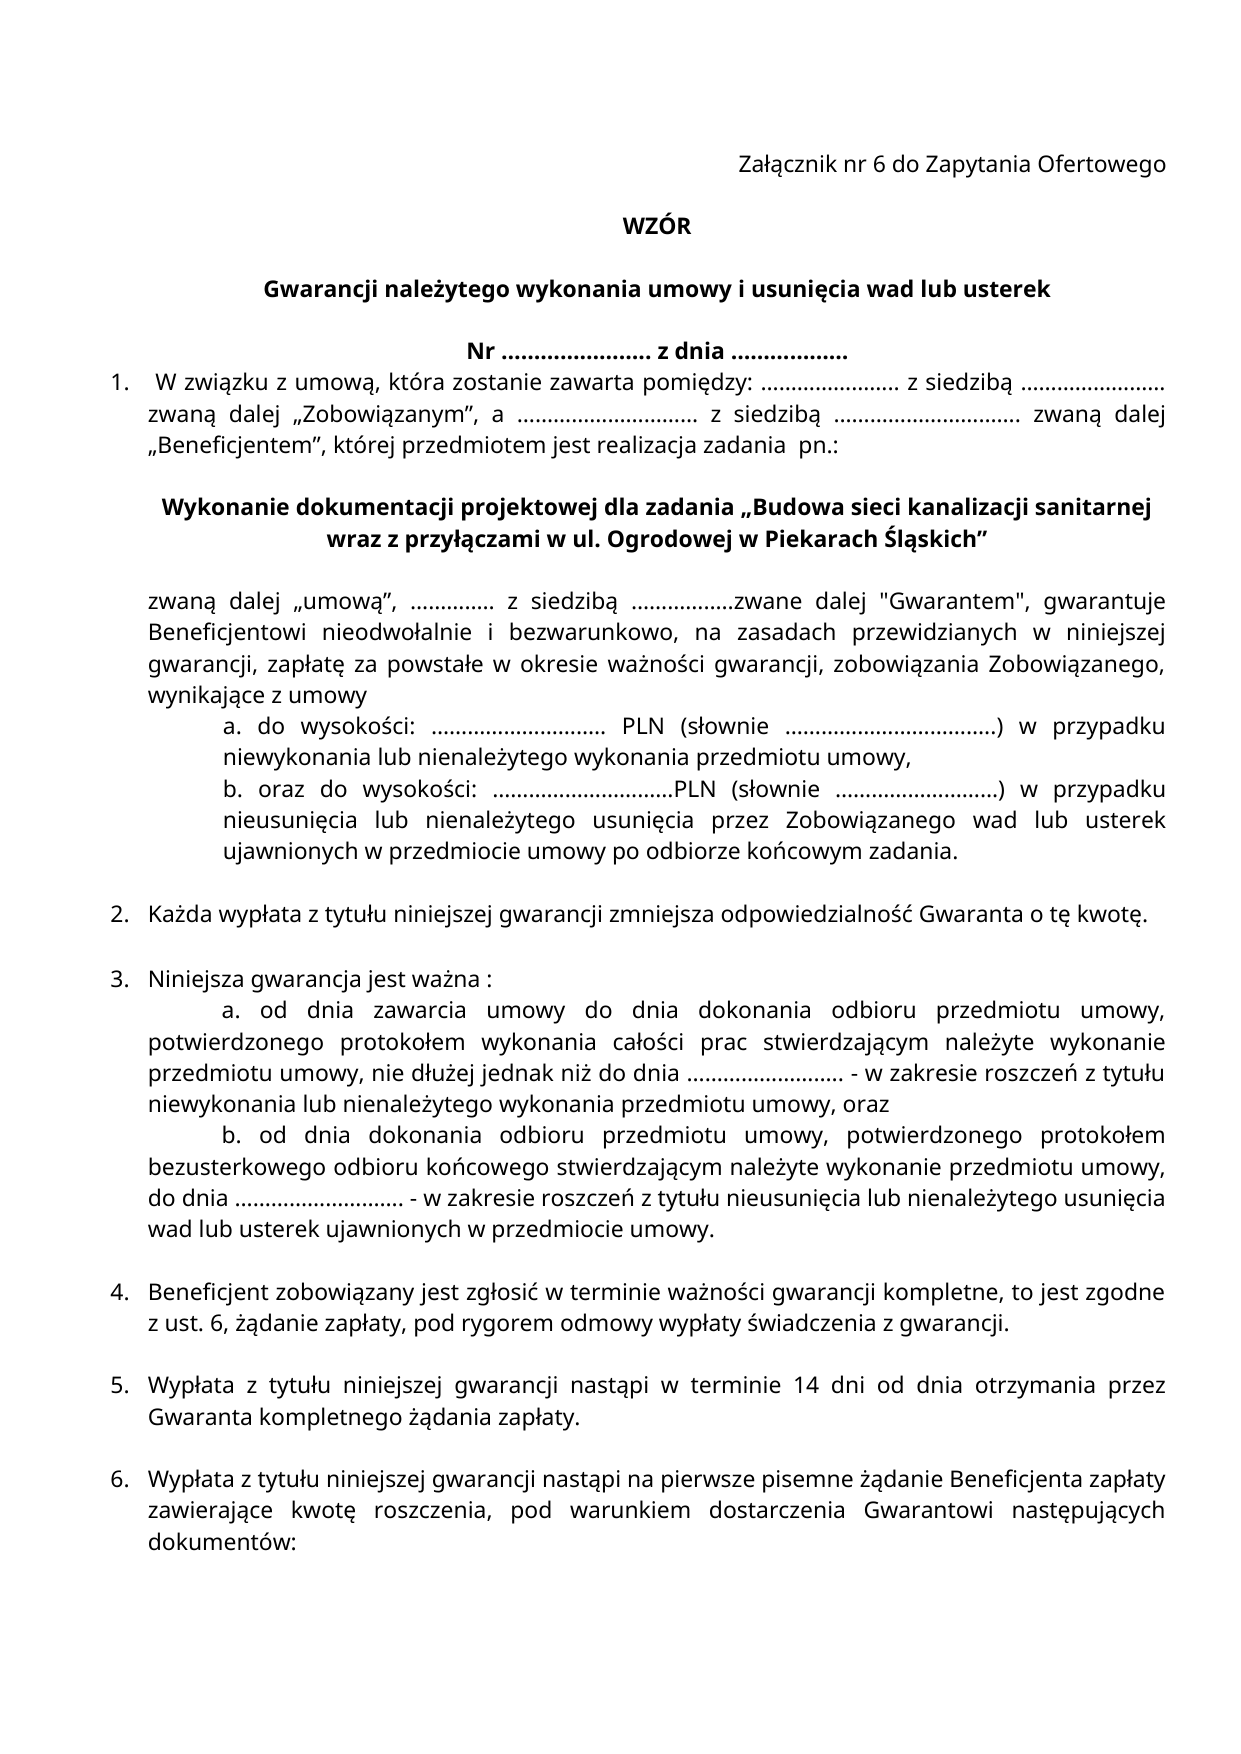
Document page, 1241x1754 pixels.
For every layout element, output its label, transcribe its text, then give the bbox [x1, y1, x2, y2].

list Wypłata z tytułu niniejszej gwarancji nastąpi w terminie 14 dni od dnia otrzymania przez Gwaranta kompletnego żądania zapłaty. [110, 1369, 1167, 1432]
text Załącznik nr 6 do Zapytania Ofertowego [148, 148, 1167, 179]
text Gwarancji należytego wykonania umowy i usunięcia wad lub usterek [148, 273, 1167, 304]
list a. do wysokości: ……………………….. PLN (słownie ……………………………..) w przypadku niewykonania lub nienależytego wykonania przedmiotu umowy, [185, 710, 1167, 773]
list Wypłata z tytułu niniejszej gwarancji nastąpi na pierwsze pisemne żądanie Beneficjenta zapłaty zawierające kwotę roszczenia, pod warunkiem dostarczenia Gwarantowi następujących dokumentów: [110, 1463, 1167, 1557]
text a. od dnia zawarcia umowy do dnia dokonania odbioru przedmiotu umowy, potwierdzonego protokołem wykonania całości prac stwierdzającym należyte wykonanie przedmiotu umowy, nie dłużej jednak niż do dnia …………………….. - w zakresie roszczeń z tytułu niewykonania lub nienależytego wykonania przedmiotu umowy, oraz [148, 994, 1167, 1119]
text Wykonanie dokumentacji projektowej dla zadania „Budowa sieci kanalizacji sanitarnej wraz z przyłączami w ul. Ogrodowej w Piekarach Śląskich” [148, 491, 1167, 554]
text Nr ………………….. z dnia ……………… [148, 335, 1167, 366]
text WZÓR [148, 210, 1167, 241]
list Każda wypłata z tytułu niniejszej gwarancji zmniejsza odpowiedzialność Gwaranta o tę kwotę. [110, 898, 1167, 929]
text zwaną dalej „umową”, ………….. z siedzibą ……………..zwane dalej "Gwarantem", gwarantuje Beneficjentowi nieodwołalnie i bezwarunkowo, na zasadach przewidzianych w niniejszej gwarancji, zapłatę za powstałe w okresie ważności gwarancji, zobowiązania Zobowiązanego, wynikające z umowy [148, 585, 1167, 710]
list Beneficjent zobowiązany jest zgłosić w terminie ważności gwarancji kompletne, to jest zgodne z ust. 6, żądanie zapłaty, pod rygorem odmowy wypłaty świadczenia z gwarancji. [110, 1275, 1167, 1338]
list Niniejsza gwarancja jest ważna : [110, 963, 1167, 994]
text b. od dnia dokonania odbioru przedmiotu umowy, potwierdzonego protokołem bezusterkowego odbioru końcowego stwierdzającym należyte wykonanie przedmiotu umowy, do dnia ………………………. - w zakresie roszczeń z tytułu nieusunięcia lub nienależytego usunięcia wad lub usterek ujawnionych w przedmiocie umowy. [148, 1119, 1167, 1244]
list W związku z umową, która zostanie zawarta pomiędzy: ………………….. z siedzibą …………………… zwaną dalej „Zobowiązanym”, a ………………………… z siedzibą …………………………. zwaną dalej „Beneficjentem”, której przedmiotem jest realizacja zadania pn.: [110, 366, 1167, 460]
list b. oraz do wysokości: …………………………PLN (słownie ………………………) w przypadku nieusunięcia lub nienależytego usunięcia przez Zobowiązanego wad lub usterek ujawnionych w przedmiocie umowy po odbiorze końcowym zadania. [185, 773, 1167, 866]
